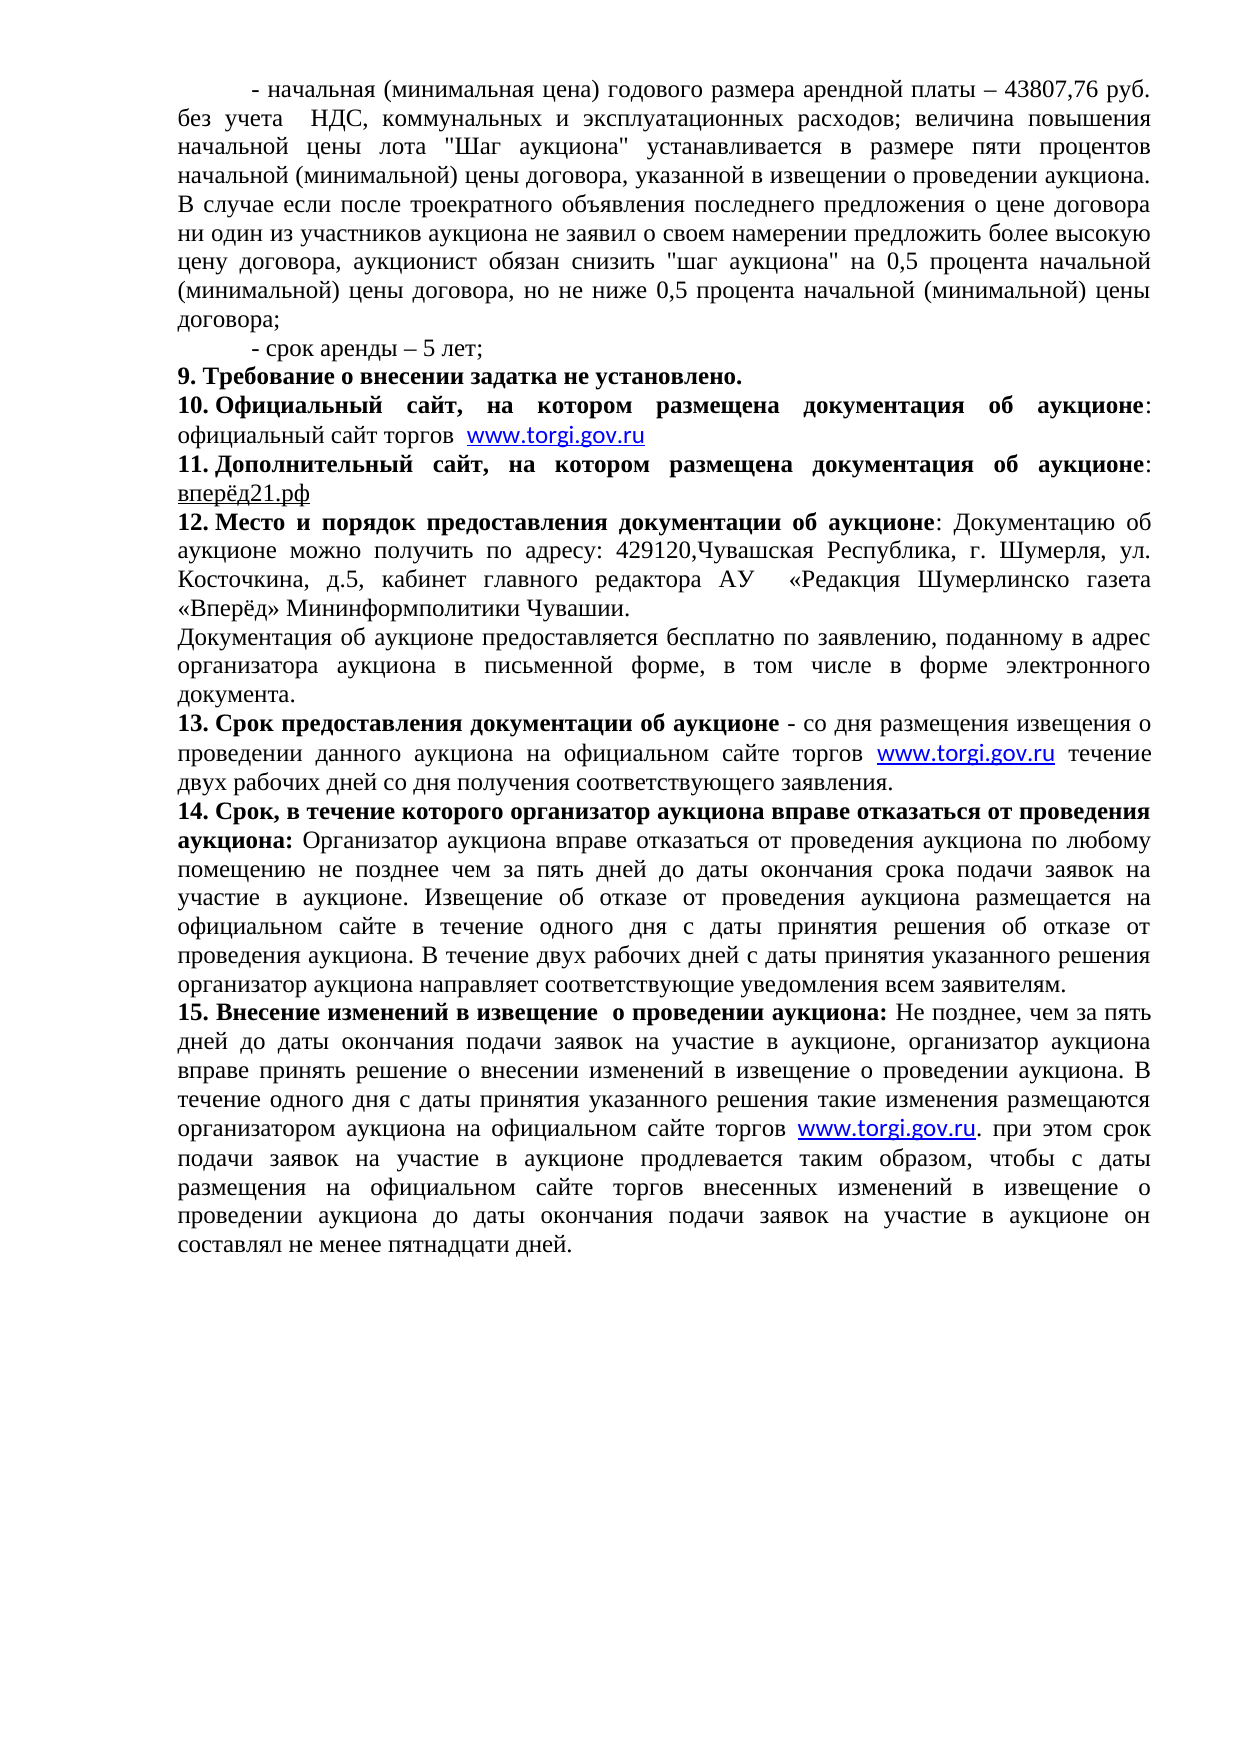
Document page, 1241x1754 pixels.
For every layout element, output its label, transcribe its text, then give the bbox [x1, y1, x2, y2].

text 9. Требование о внесении задатка не установлено. [177, 361, 1152, 390]
text Документация об аукционе предоставляется бесплатно по заявлению, поданному в адрес организатора аукциона в письменной форме, в том числе в форме электронного документа. [177, 622, 1152, 708]
text 10. Официальный сайт, на котором размещена документация об аукционе: официальный сайт торгов www.torgi.gov.ru [177, 390, 1152, 449]
text - срок аренды – 5 лет; [177, 333, 1152, 361]
text 14. Срок, в течение которого организатор аукциона вправе отказаться от проведения аукциона: Организатор аукциона вправе отказаться от проведения аукциона по любому помещению не позднее чем за пять дней до даты окончания срока подачи заявок на участие в аукционе. Извещение об отказе от проведения аукциона размещается на официальном сайте в течение одного дня с даты принятия решения об отказе от проведения аукциона. В течение двух рабочих дней с даты принятия указанного решения организатор аукциона направляет соответствующие уведомления всем заявителям. [177, 796, 1152, 997]
text - начальная (минимальная цена) годового размера арендной платы – 43807,76 руб. без учета НДС, коммунальных и эксплуатационных расходов; величина повышения начальной цены лота "Шаг аукциона" устанавливается в размере пяти процентов начальной (минимальной) цены договора, указанной в извещении о проведении аукциона. В случае если после троекратного объявления последнего предложения о цене договора ни один из участников аукциона не заявил о своем намерении предложить более высокую цену договора, аукционист обязан снизить "шаг аукциона" на 0,5 процента начальной (минимальной) цены договора, но не ниже 0,5 процента начальной (минимальной) цены договора; [177, 74, 1152, 333]
text 11. Дополнительный сайт, на котором размещена документация об аукционе: вперёд21.рф [177, 449, 1152, 507]
text 15. Внесение изменений в извещение о проведении аукциона: Не позднее, чем за пять дней до даты окончания подачи заявок на участие в аукционе, организатор аукциона вправе принять решение о внесении изменений в извещение о проведении аукциона. В течение одного дня с даты принятия указанного решения такие изменения размещаются организатором аукциона на официальном сайте торгов www.torgi.gov.ru. при этом срок подачи заявок на участие в аукционе продлевается таким образом, чтобы с даты размещения на официальном сайте торгов внесенных изменений в извещение о проведении аукциона до даты окончания подачи заявок на участие в аукционе он составлял не менее пятнадцати дней. [177, 997, 1152, 1258]
text 12. Место и порядок предоставления документации об аукционе: Документацию об аукционе можно получить по адресу: 429120,Чувашская Республика, г. Шумерля, ул. Косточкина, д.5, кабинет главного редактора АУ «Редакция Шумерлинско газета «Вперёд» Мининформполитики Чувашии. [177, 507, 1152, 622]
text 13. Срок предоставления документации об аукционе - со дня размещения извещения о проведении данного аукциона на официальном сайте торгов www.torgi.gov.ru течение двух рабочих дней со дня получения соответствующего заявления. [177, 708, 1152, 796]
